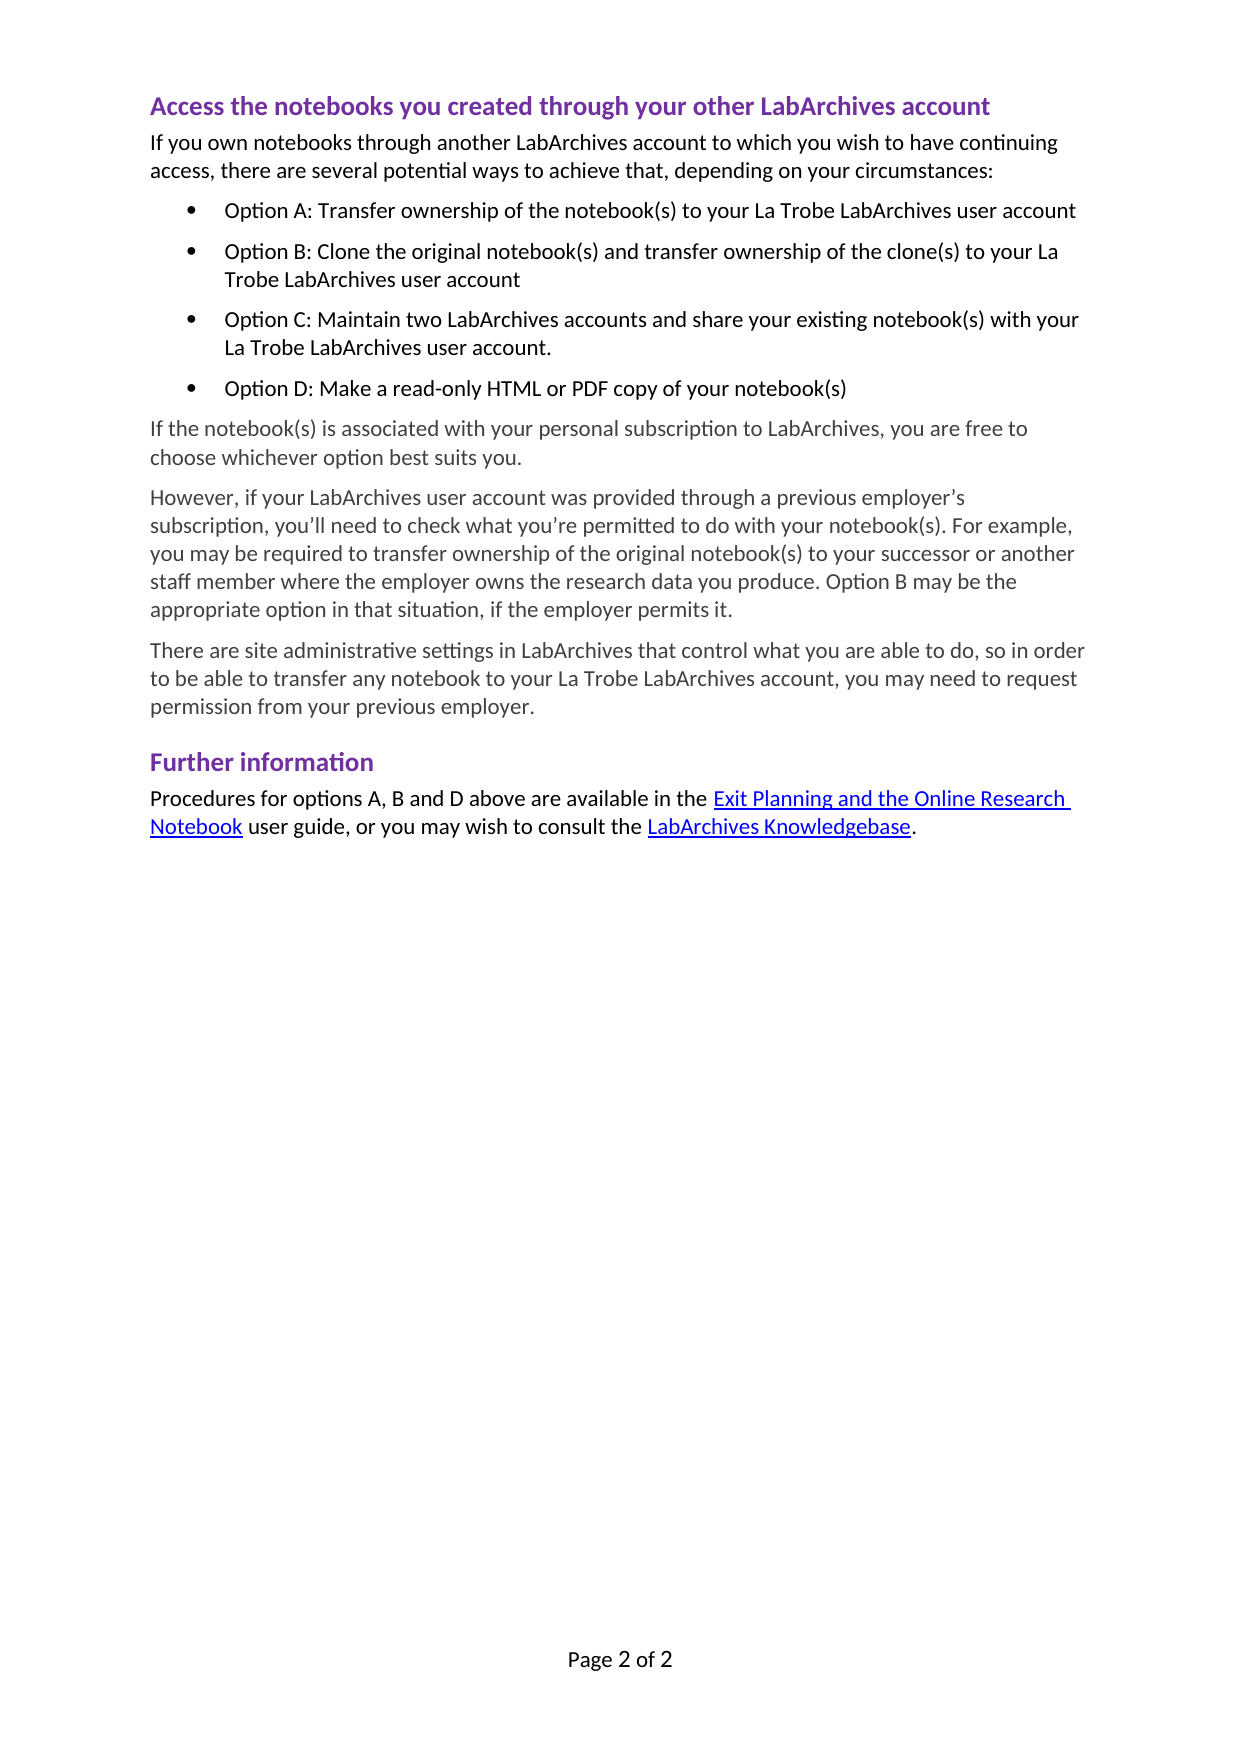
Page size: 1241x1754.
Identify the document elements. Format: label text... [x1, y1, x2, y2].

list Option B: Clone the original notebook(s) and transfer ownership of the clone(s) to your La Trobe LabArchives user account [187, 237, 1090, 293]
text Procedures for options A, B and D above are available in the Exit Planning and the Online Research Notebook user guide, or you may wish to consult the LabArchives Knowledgebase. [150, 784, 1090, 840]
subtitle Further information [150, 745, 1090, 778]
list Option D: Make a read-only HTML or PDF copy of your notebook(s) [187, 374, 1090, 402]
subtitle Access the notebooks you created through your other LabArchives account [150, 89, 1090, 122]
list Option A: Transfer ownership of the notebook(s) to your La Trobe LabArchives user account [187, 196, 1090, 224]
text There are site administrative settings in LabArchives that control what you are able to do, so in order to be able to transfer any notebook to your La Trobe LabArchives account, you may need to request permission from your previous employer. [150, 636, 1090, 720]
list Option C: Maintain two LabArchives accounts and share your existing notebook(s) with your La Trobe LabArchives user account. [187, 306, 1090, 362]
text If you own notebooks through another LabArchives account to which you wish to have continuing access, there are several potential ways to achieve that, depending on your circumstances: [150, 128, 1090, 184]
text However, if your LabArchives user account was provided through a previous employer’s subscription, you’ll need to check what you’re permitted to do with your notebook(s). For example, you may be required to transfer ownership of the original notebook(s) to your successor or another staff member where the employer owns the research data you produce. Option B may be the appropriate option in that situation, if the employer permits it. [150, 483, 1090, 623]
text If the notebook(s) is associated with your personal subscription to LabArchives, you are free to choose whichever option best suits you. [150, 414, 1090, 471]
